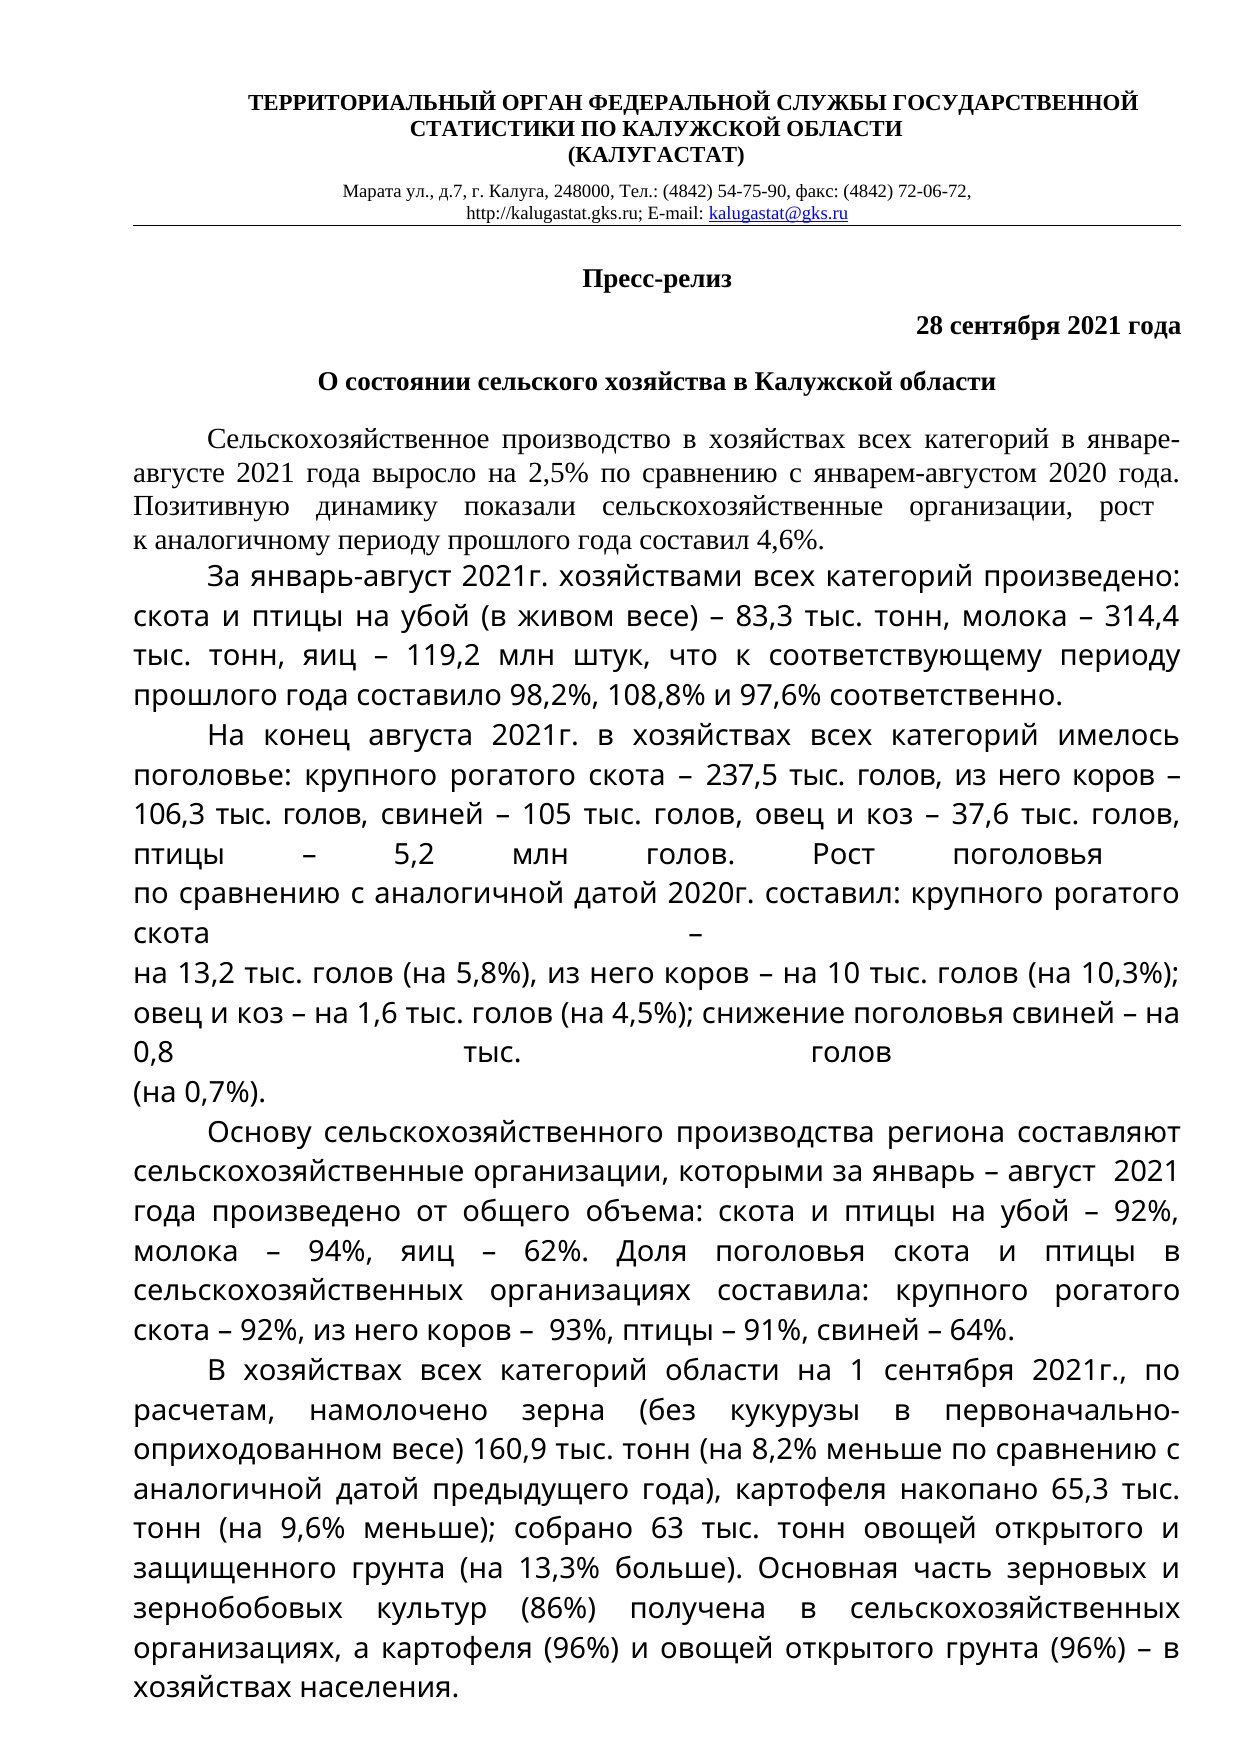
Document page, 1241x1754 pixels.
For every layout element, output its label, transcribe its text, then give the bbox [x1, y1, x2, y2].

text Сельскохозяйственное производство в хозяйствах всех категорий в январе-августе 2021 года выросло на 2,5% по сравнению с январем-августом 2020 года. Позитивную динамику показали сельскохозяйственные организации, рост к аналогичному периоду прошлого года составил 4,6%. [133, 421, 1181, 555]
text Пресс-релиз [133, 262, 1181, 293]
text В хозяйствах всех категорий области на 1 сентября 2021г., по расчетам, намолочено зерна (без кукурузы в первоначально-оприходованном весе) 160,9 тыс. тонн (на 8,2% меньше по сравнению с аналогичной датой предыдущего года), картофеля накопано 65,3 тыс. тонн (на 9,6% меньше); собрано 63 тыс. тонн овощей открытого и защищенного грунта (на 13,3% больше). Основная часть зерновых и зернобобовых культур (86%) получена в сельскохозяйственных организациях, а картофеля (96%) и овощей открытого грунта (96%) – в хозяйствах населения. [133, 1349, 1181, 1706]
text На конец августа 2021г. в хозяйствах всех категорий имелось поголовье: крупного рогатого скота – 237,5 тыс. голов, из него коров – 106,3 тыс. голов, свиней – 105 тыс. голов, овец и коз – 37,6 тыс. голов, птицы – 5,2 млн голов. Рост поголовья по сравнению с аналогичной датой 2020г. составил: крупного рогатого скота – на 13,2 тыс. голов (на 5,8%), из него коров – на 10 тыс. голов (на 10,3%); овец и коз – на 1,6 тыс. голов (на 4,5%); снижение поголовья свиней – на 0,8 тыс. голов (на 0,7%). [133, 714, 1181, 1111]
text Основу сельскохозяйственного производства региона составляют сельскохозяйственные организации, которыми за январь – август 2021 года произведено от общего объема: скота и птицы на убой – 92%, молока – 94%, яиц – 62%. Доля поголовья скота и птицы в сельскохозяйственных организациях составила: крупного рогатого скота – 92%, из него коров – 93%, птицы – 91%, свиней – 64%. [133, 1111, 1181, 1349]
text http://kalugastat.gks.ru; E-mail: kalugastat@gks.ru [133, 202, 1181, 225]
text 28 сентября 2021 года [133, 309, 1181, 340]
text За январь-август 2021г. хозяйствами всех категорий произведено: скота и птицы на убой (в живом весе) – 83,3 тыс. тонн, молока – 314,4 тыс. тонн, яиц – 119,2 млн штук, что к соответствующему периоду прошлого года составило 98,2%, 108,8% и 97,6% соответственно. [133, 555, 1181, 714]
text О состоянии сельского хозяйства в Калужской области [133, 365, 1181, 396]
text ТЕРРИТОРИАЛЬНЫЙ ОРГАН ФЕДЕРАЛЬНОЙ СЛУЖБЫ ГОСУДАРСТВЕННОЙ СТАТИСТИКИ ПО КАЛУЖСКОЙ ОБЛАСТИ (КАЛУГАСТАТ) [118, 89, 1194, 168]
text Марата ул., д.7, г. Калуга, 248000, Тел.: (4842) 54-75-90, факс: (4842) 72-06-72, [133, 180, 1181, 202]
